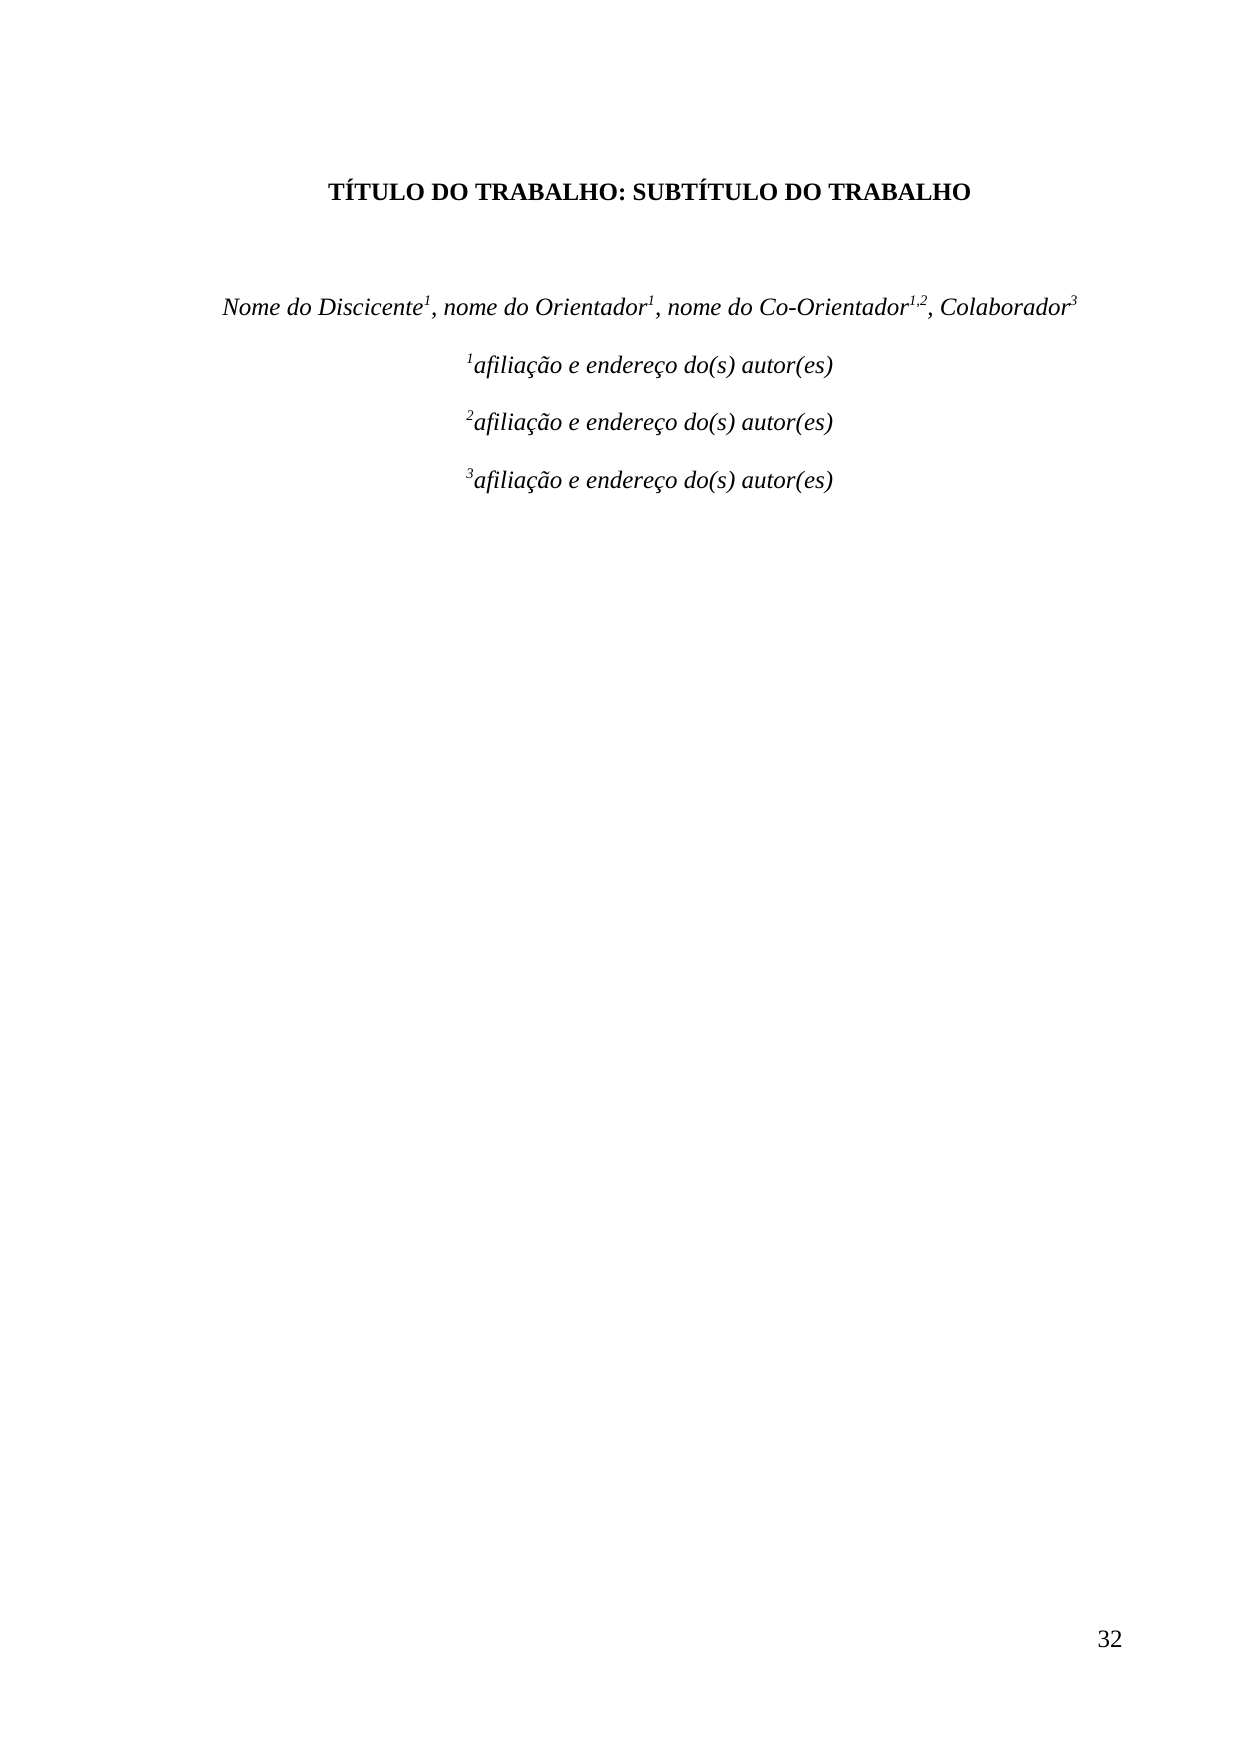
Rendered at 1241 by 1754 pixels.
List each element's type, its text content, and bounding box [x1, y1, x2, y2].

text 1afiliação e endereço do(s) autor(es) [177, 350, 1122, 378]
text 2afiliação e endereço do(s) autor(es) [177, 407, 1122, 436]
text 3afiliação e endereço do(s) autor(es) [177, 465, 1122, 493]
text título do trabalho: subtítulo do trabalho [177, 177, 1122, 206]
text Nome do Discicente1, nome do Orientador1, nome do Co-Orientador1,2, Colaborador3 [177, 292, 1122, 321]
